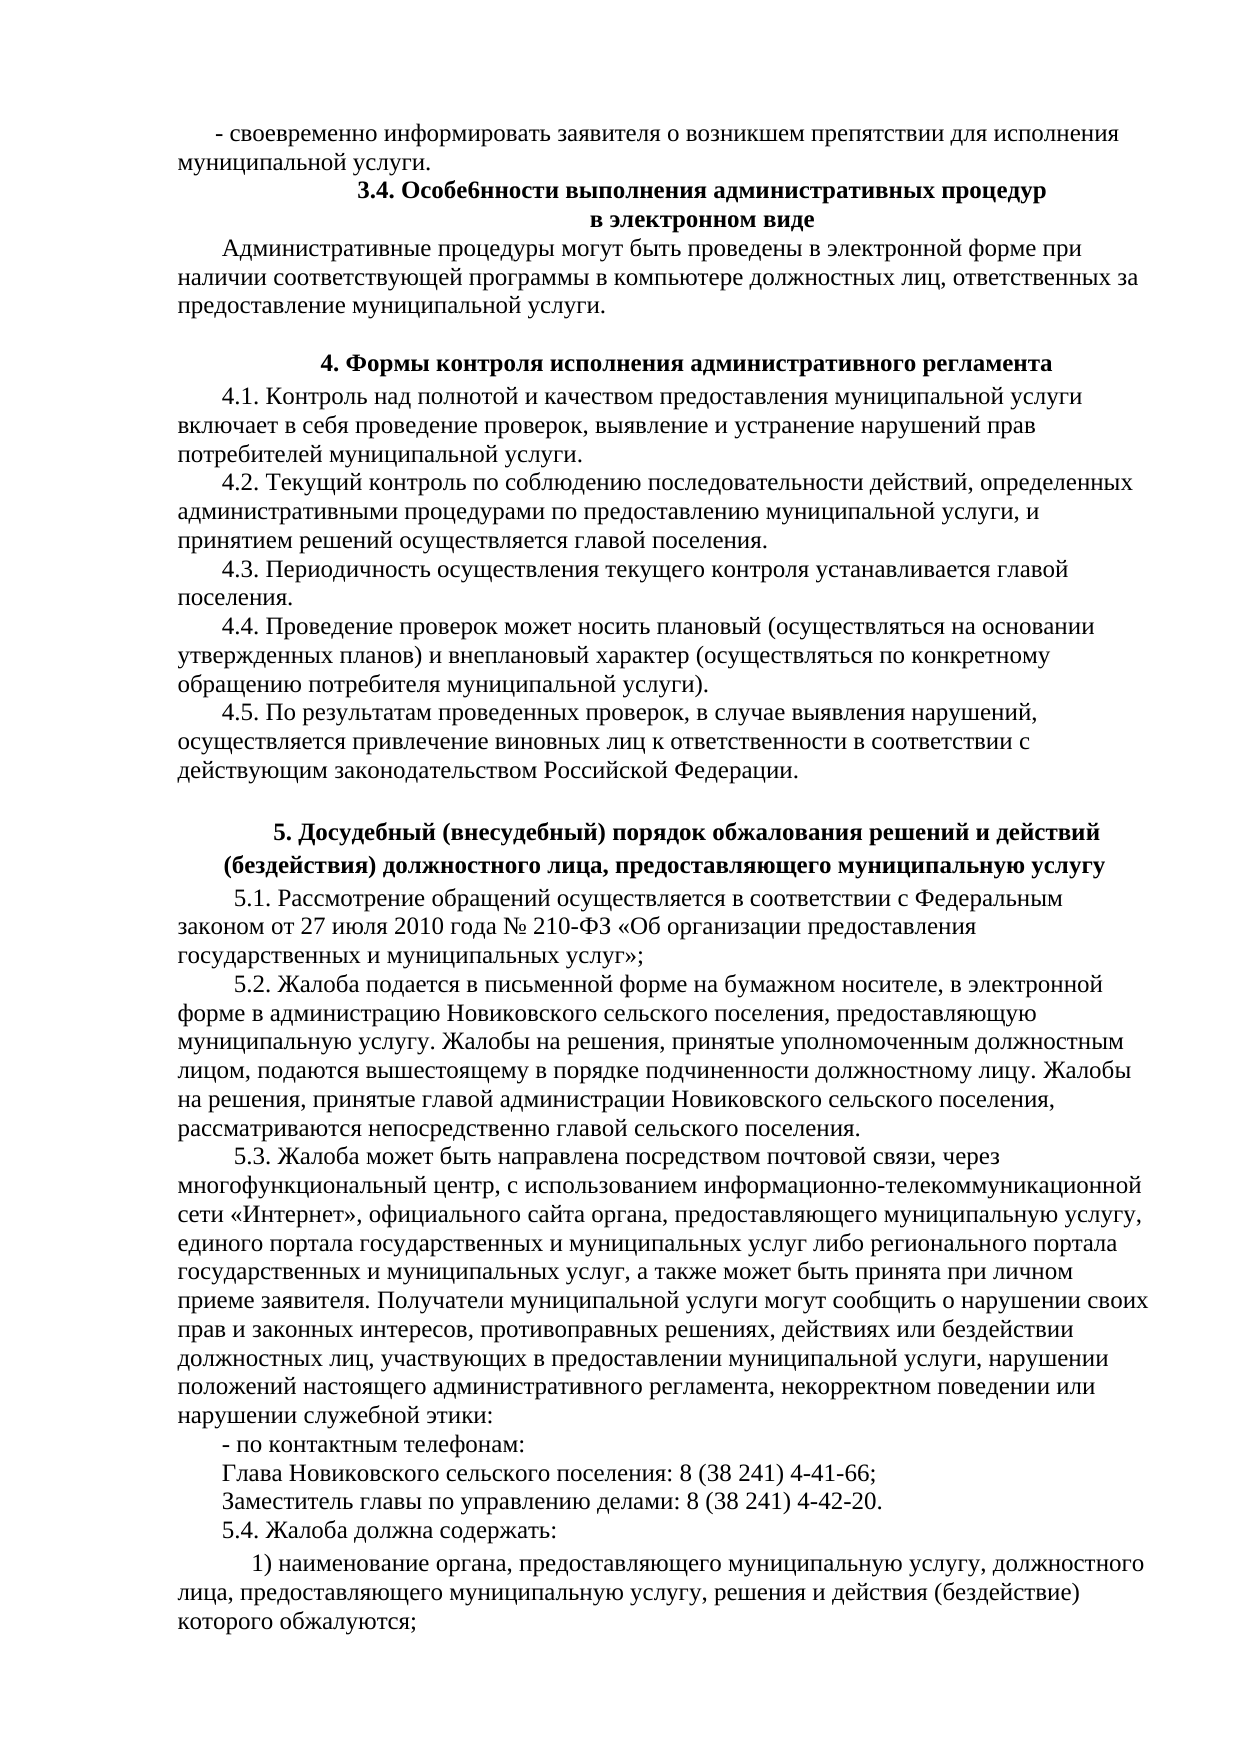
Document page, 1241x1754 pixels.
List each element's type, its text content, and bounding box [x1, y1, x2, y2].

list в электронном виде [252, 204, 1152, 233]
text 5. Досудебный (внесудебный) порядок обжалования решений и действий (бездействия) должностного лица, предоставляющего муниципальную услугу [177, 817, 1152, 878]
text 1) наименование органа, предоставляющего муниципальную услугу, должностного лица, предоставляющего муниципальную услугу, решения и действия (бездействие) которого обжалуются; [177, 1548, 1152, 1634]
text 5.4. Жалоба должна содержать: [177, 1515, 1152, 1544]
text 5.1. Рассмотрение обращений осуществляется в соответствии с Федеральным законом от 27 июля 2010 года № 210-ФЗ «Об организации предоставления государственных и муниципальных услуг»; [177, 883, 1152, 969]
text 4.5. По результатам проведенных проверок, в случае выявления нарушений, осуществляется привлечение виновных лиц к ответственности в соответствии с действующим законодательством Российской Федерации. [177, 697, 1152, 784]
text 4. Формы контроля исполнения административного регламента [177, 348, 1152, 377]
text 5.3. Жалоба может быть направлена посредством почтовой связи, через многофункциональный центр, с использованием информационно-телекоммуникационной сети «Интернет», официального сайта органа, предоставляющего муниципальную услугу, единого портала государственных и муниципальных услуг либо регионального портала государственных и муниципальных услуг, а также может быть принята при личном приеме заявителя. Получатели муниципальной услуги могут сообщить о нарушении своих прав и законных интересов, противоправных решениях, действиях или бездействии должностных лиц, участвующих в предоставлении муниципальной услуги, нарушении положений настоящего административного регламента, некорректном поведении или нарушении служебной этики: [177, 1141, 1152, 1429]
text 4.1. Контроль над полнотой и качеством предоставления муниципальной услуги включает в себя проведение проверок, выявление и устранение нарушений прав потребителей муниципальной услуги. [177, 381, 1152, 467]
text 4.4. Проведение проверок может носить плановый (осуществляться на основании утвержденных планов) и внеплановый характер (осуществляться по конкретному обращению потребителя муниципальной услуги). [177, 611, 1152, 697]
text 5.2. Жалоба подается в письменной форме на бумажном носителе, в электронной форме в администрацию Новиковского сельского поселения, предоставляющую муниципальную услугу. Жалобы на решения, принятые уполномоченным должностным лицом, подаются вышестоящему в порядке подчиненности должностному лицу. Жалобы на решения, принятые главой администрации Новиковского сельского поселения, рассматриваются непосредственно главой сельского поселения. [177, 969, 1152, 1141]
text Административные процедуры могут быть проведены в электронной форме при наличии соответствующей программы в компьютере должностных лиц, ответственных за предоставление муниципальной услуги. [177, 233, 1152, 319]
text 4.2. Текущий контроль по соблюдению последовательности действий, определенных административными процедурами по предоставлению муниципальной услуги, и принятием решений осуществляется главой поселения. [177, 467, 1152, 554]
list - своевременно информировать заявителя о возникшем препятствии для исполнения муниципальной услуги. [177, 118, 1152, 176]
text 4.3. Периодичность осуществления текущего контроля устанавливается главой поселения. [177, 554, 1152, 611]
text Глава Новиковского сельского поселения: 8 (38 241) 4-41-66; [177, 1458, 1152, 1486]
text - по контактным телефонам: [177, 1429, 1152, 1458]
text Заместитель главы по управлению делами: 8 (38 241) 4-42-20. [177, 1486, 1152, 1515]
list 3.4. Особе6нности выполнения административных процедур [252, 176, 1152, 204]
